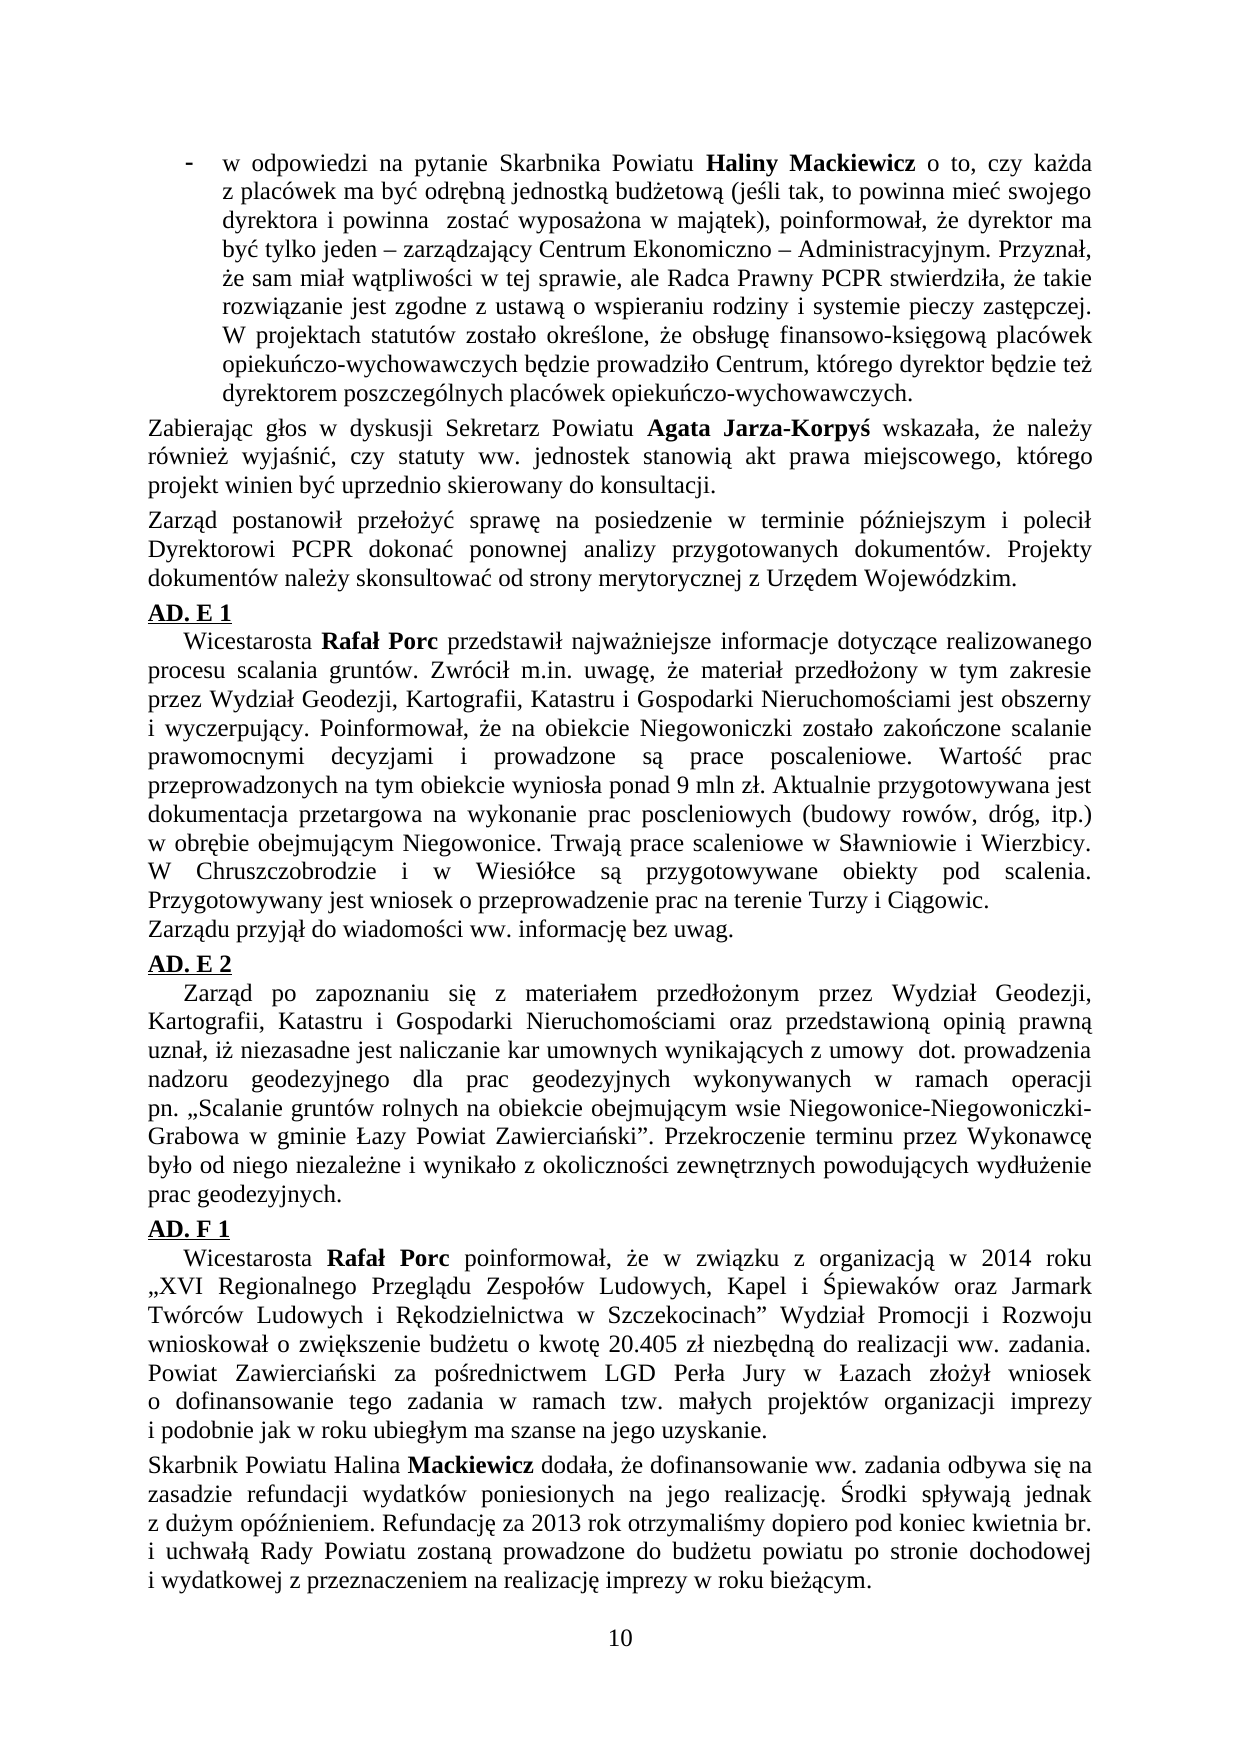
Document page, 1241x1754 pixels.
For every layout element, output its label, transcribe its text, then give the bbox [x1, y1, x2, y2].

text Zarząd po zapoznaniu się z materiałem przedłożonym przez Wydział Geodezji, Kartografii, Katastru i Gospodarki Nieruchomościami oraz przedstawioną opinią prawną uznał, iż niezasadne jest naliczanie kar umownych wynikających z umowy dot. prowadzenia nadzoru geodezyjnego dla prac geodezyjnych wykonywanych w ramach operacji pn. „Scalanie gruntów rolnych na obiekcie obejmującym wsie Niegowonice-Niegowoniczki-Grabowa w gminie Łazy Powiat Zawierciański”. Przekroczenie terminu przez Wykonawcę było od niego niezależne i wynikało z okoliczności zewnętrznych powodujących wydłużenie prac geodezyjnych. [148, 978, 1093, 1208]
text AD. E 2 [148, 949, 1093, 978]
text AD. E 1 [148, 598, 1093, 626]
text Wicestarosta Rafał Porc przedstawił najważniejsze informacje dotyczące realizowanego procesu scalania gruntów. Zwrócił m.in. uwagę, że materiał przedłożony w tym zakresie przez Wydział Geodezji, Kartografii, Katastru i Gospodarki Nieruchomościami jest obszerny i wyczerpujący. Poinformował, że na obiekcie Niegowoniczki zostało zakończone scalanie prawomocnymi decyzjami i prowadzone są prace poscaleniowe. Wartość prac przeprowadzonych na tym obiekcie wyniosła ponad 9 mln zł. Aktualnie przygotowywana jest dokumentacja przetargowa na wykonanie prac poscleniowych (budowy rowów, dróg, itp.) w obrębie obejmującym Niegowonice. Trwają prace scaleniowe w Sławniowie i Wierzbicy. W Chruszczobrodzie i w Wiesiółce są przygotowywane obiekty pod scalenia. Przygotowywany jest wniosek o przeprowadzenie prac na terenie Turzy i Ciągowic. [148, 626, 1093, 914]
text AD. F 1 [148, 1214, 1093, 1243]
list w odpowiedzi na pytanie Skarbnika Powiatu Haliny Mackiewicz o to, czy każda z placówek ma być odrębną jednostką budżetową (jeśli tak, to powinna mieć swojego dyrektora i powinna zostać wyposażona w majątek), poinformował, że dyrektor ma być tylko jeden – zarządzający Centrum Ekonomiczno – Administracyjnym. Przyznał, że sam miał wątpliwości w tej sprawie, ale Radca Prawny PCPR stwierdziła, że takie rozwiązanie jest zgodne z ustawą o wspieraniu rodziny i systemie pieczy zastępczej. W projektach statutów zostało określone, że obsługę finansowo-księgową placówek opiekuńczo-wychowawczych będzie prowadziło Centrum, którego dyrektor będzie też dyrektorem poszczególnych placówek opiekuńczo-wychowawczych. [185, 148, 1093, 406]
text Wicestarosta Rafał Porc poinformował, że w związku z organizacją w 2014 roku „XVI Regionalnego Przeglądu Zespołów Ludowych, Kapel i Śpiewaków oraz Jarmark Twórców Ludowych i Rękodzielnictwa w Szczekocinach” Wydział Promocji i Rozwoju wnioskował o zwiększenie budżetu o kwotę 20.405 zł niezbędną do realizacji ww. zadania. Powiat Zawierciański za pośrednictwem LGD Perła Jury w Łazach złożył wniosek o dofinansowanie tego zadania w ramach tzw. małych projektów organizacji imprezy i podobnie jak w roku ubiegłym ma szanse na jego uzyskanie. [148, 1243, 1093, 1444]
text Skarbnik Powiatu Halina Mackiewicz dodała, że dofinansowanie ww. zadania odbywa się na zasadzie refundacji wydatków poniesionych na jego realizację. Środki spływają jednak z dużym opóźnieniem. Refundację za 2013 rok otrzymaliśmy dopiero pod koniec kwietnia br. i uchwałą Rady Powiatu zostaną prowadzone do budżetu powiatu po stronie dochodowej i wydatkowej z przeznaczeniem na realizację imprezy w roku bieżącym. [148, 1450, 1093, 1594]
text Zarząd postanowił przełożyć sprawę na posiedzenie w terminie późniejszym i polecił Dyrektorowi PCPR dokonać ponownej analizy przygotowanych dokumentów. Projekty dokumentów należy skonsultować od strony merytorycznej z Urzędem Wojewódzkim. [148, 505, 1093, 591]
text Zabierając głos w dyskusji Sekretarz Powiatu Agata Jarza-Korpyś wskazała, że należy również wyjaśnić, czy statuty ww. jednostek stanowią akt prawa miejscowego, którego projekt winien być uprzednio skierowany do konsultacji. [148, 413, 1093, 499]
text Zarządu przyjął do wiadomości ww. informację bez uwag. [148, 914, 1093, 943]
